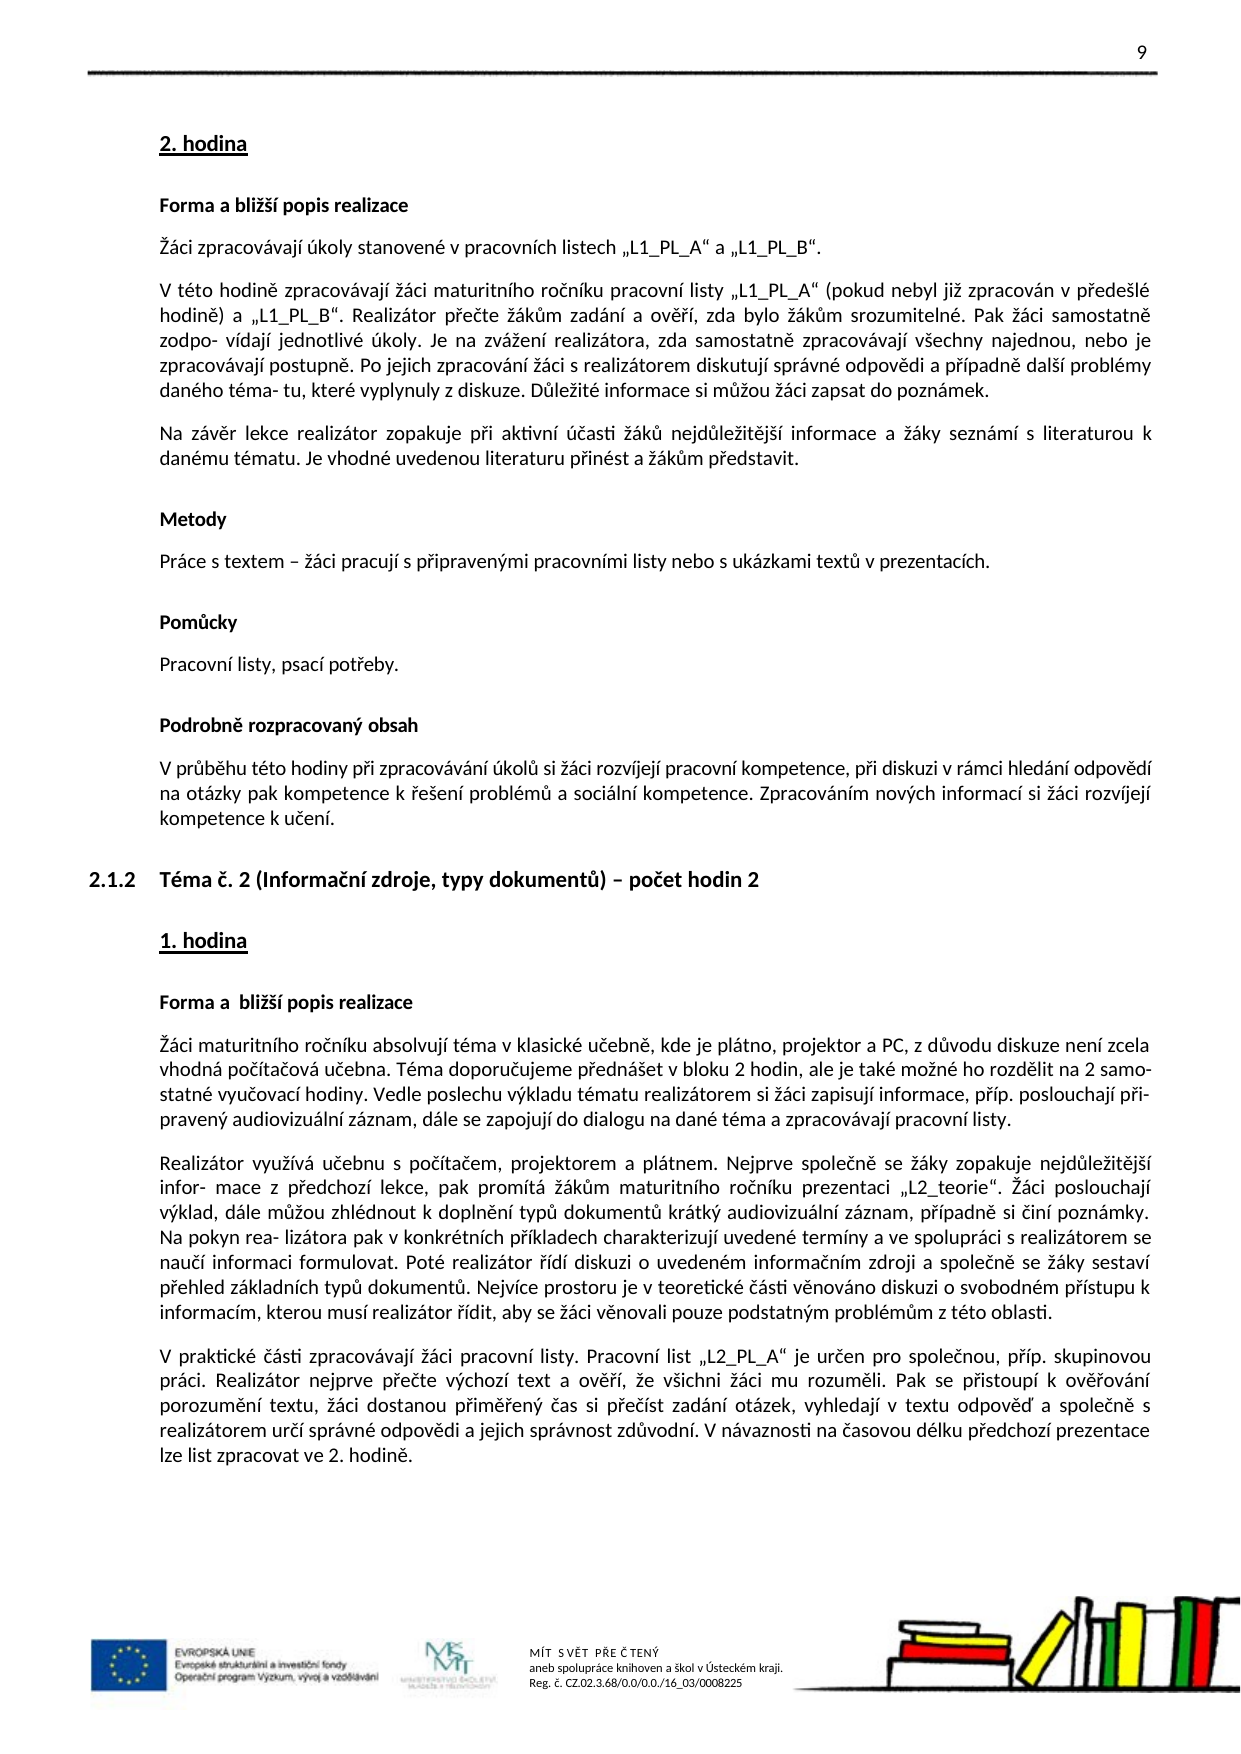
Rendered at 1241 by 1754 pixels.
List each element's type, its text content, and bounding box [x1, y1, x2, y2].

text V této hodině zpracovávají žáci maturitního ročníku pracovní listy „L1_PL_A“ (pokud nebyl již zpracován v předešlé hodině) a „L1_PL_B“. Realizátor přečte žákům zadání a ověří, zda bylo žákům srozumitelné. Pak žáci samostatně zodpo- vídají jednotlivé úkoly. Je na zvážení realizátora, zda samostatně zpracovávají všechny najednou, nebo je zpracovávají postupně. Po jejich zpracování žáci s realizátorem diskutují správné odpovědi a případně další problémy daného téma- tu, které vyplynuly z diskuze. Důležité informace si můžou žáci zapsat do poznámek. [159, 278, 1152, 403]
text Na závěr lekce realizátor zopakuje při aktivní účasti žáků nejdůležitější informace a žáky seznámí s literaturou k danému tématu. Je vhodné uvedenou literaturu přinést a žákům představit. [159, 421, 1152, 471]
subtitle hodina [159, 129, 1169, 157]
picture [87, 70, 1158, 77]
subtitle Podrobně rozpracovaný obsah [159, 712, 1169, 737]
text Žáci zpracovávají úkoly stanovené v pracovních listech „L1_PL_A“ a „L1_PL_B“. [159, 234, 1169, 260]
subtitle Téma č. 2 (Informační zdroje, typy dokumentů) – počet hodin 2 [88, 865, 1169, 893]
subtitle Forma a bližší popis realizace [159, 192, 1169, 217]
subtitle Pomůcky [159, 609, 1169, 634]
text Žáci maturitního ročníku absolvují téma v klasické učebně, kde je plátno, projektor a PC, z důvodu diskuze není zcela vhodná počítačová učebna. Téma doporučujeme přednášet v bloku 2 hodin, ale je také možné ho rozdělit na 2 samo- statné vyučovací hodiny. Vedle poslechu výkladu tématu realizátorem si žáci zapisují informace, příp. poslouchají při- pravený audiovizuální záznam, dále se zapojují do dialogu na dané téma a zpracovávají pracovní listy. [159, 1032, 1152, 1132]
text V průběhu této hodiny při zpracovávání úkolů si žáci rozvíjejí pracovní kompetence, při diskuzi v rámci hledání odpovědí na otázky pak kompetence k řešení problémů a sociální kompetence. Zpracováním nových informací si žáci rozvíjejí kompetence k učení. [159, 755, 1152, 830]
subtitle Forma a bližší popis realizace [159, 989, 1169, 1014]
subtitle Metody [159, 506, 1169, 531]
text Práce s textem – žáci pracují s připravenými pracovními listy nebo s ukázkami textů v prezentacích. [159, 548, 1169, 574]
picture [90, 1638, 499, 1710]
picture [792, 1596, 1241, 1693]
text V praktické části zpracovávají žáci pracovní listy. Pracovní list „L2_PL_A“ je určen pro společnou, příp. skupinovou práci. Realizátor nejprve přečte výchozí text a ověří, že všichni žáci mu rozuměli. Pak se přistoupí k ověřování porozumění textu, žáci dostanou přiměřený čas si přečíst zadání otázek, vyhledají v textu odpověď a společně s realizátorem určí správné odpovědi a jejich správnost zdůvodní. V návaznosti na časovou délku předchozí prezentace lze list zpracovat ve 2. hodině. [159, 1343, 1152, 1468]
text Pracovní listy, psací potřeby. [159, 652, 1169, 677]
text Realizátor využívá učebnu s počítačem, projektorem a plátnem. Nejprve společně se žáky zopakuje nejdůležitější infor- mace z předchozí lekce, pak promítá žákům maturitního ročníku prezentaci „L2_teorie“. Žáci poslouchají výklad, dále můžou zhlédnout k doplnění typů dokumentů krátký audiovizuální záznam, případně si činí poznámky. Na pokyn rea- lizátora pak v konkrétních příkladech charakterizují uvedené termíny a ve spolupráci s realizátorem se naučí informaci formulovat. Poté realizátor řídí diskuzi o uvedeném informačním zdroji a společně se žáky sestaví přehled základních typů dokumentů. Nejvíce prostoru je v teoretické části věnováno diskuzi o svobodném přístupu k informacím, kterou musí realizátor řídit, aby se žáci věnovali pouze podstatným problémům z této oblasti. [159, 1150, 1152, 1325]
subtitle hodina [159, 927, 1169, 954]
